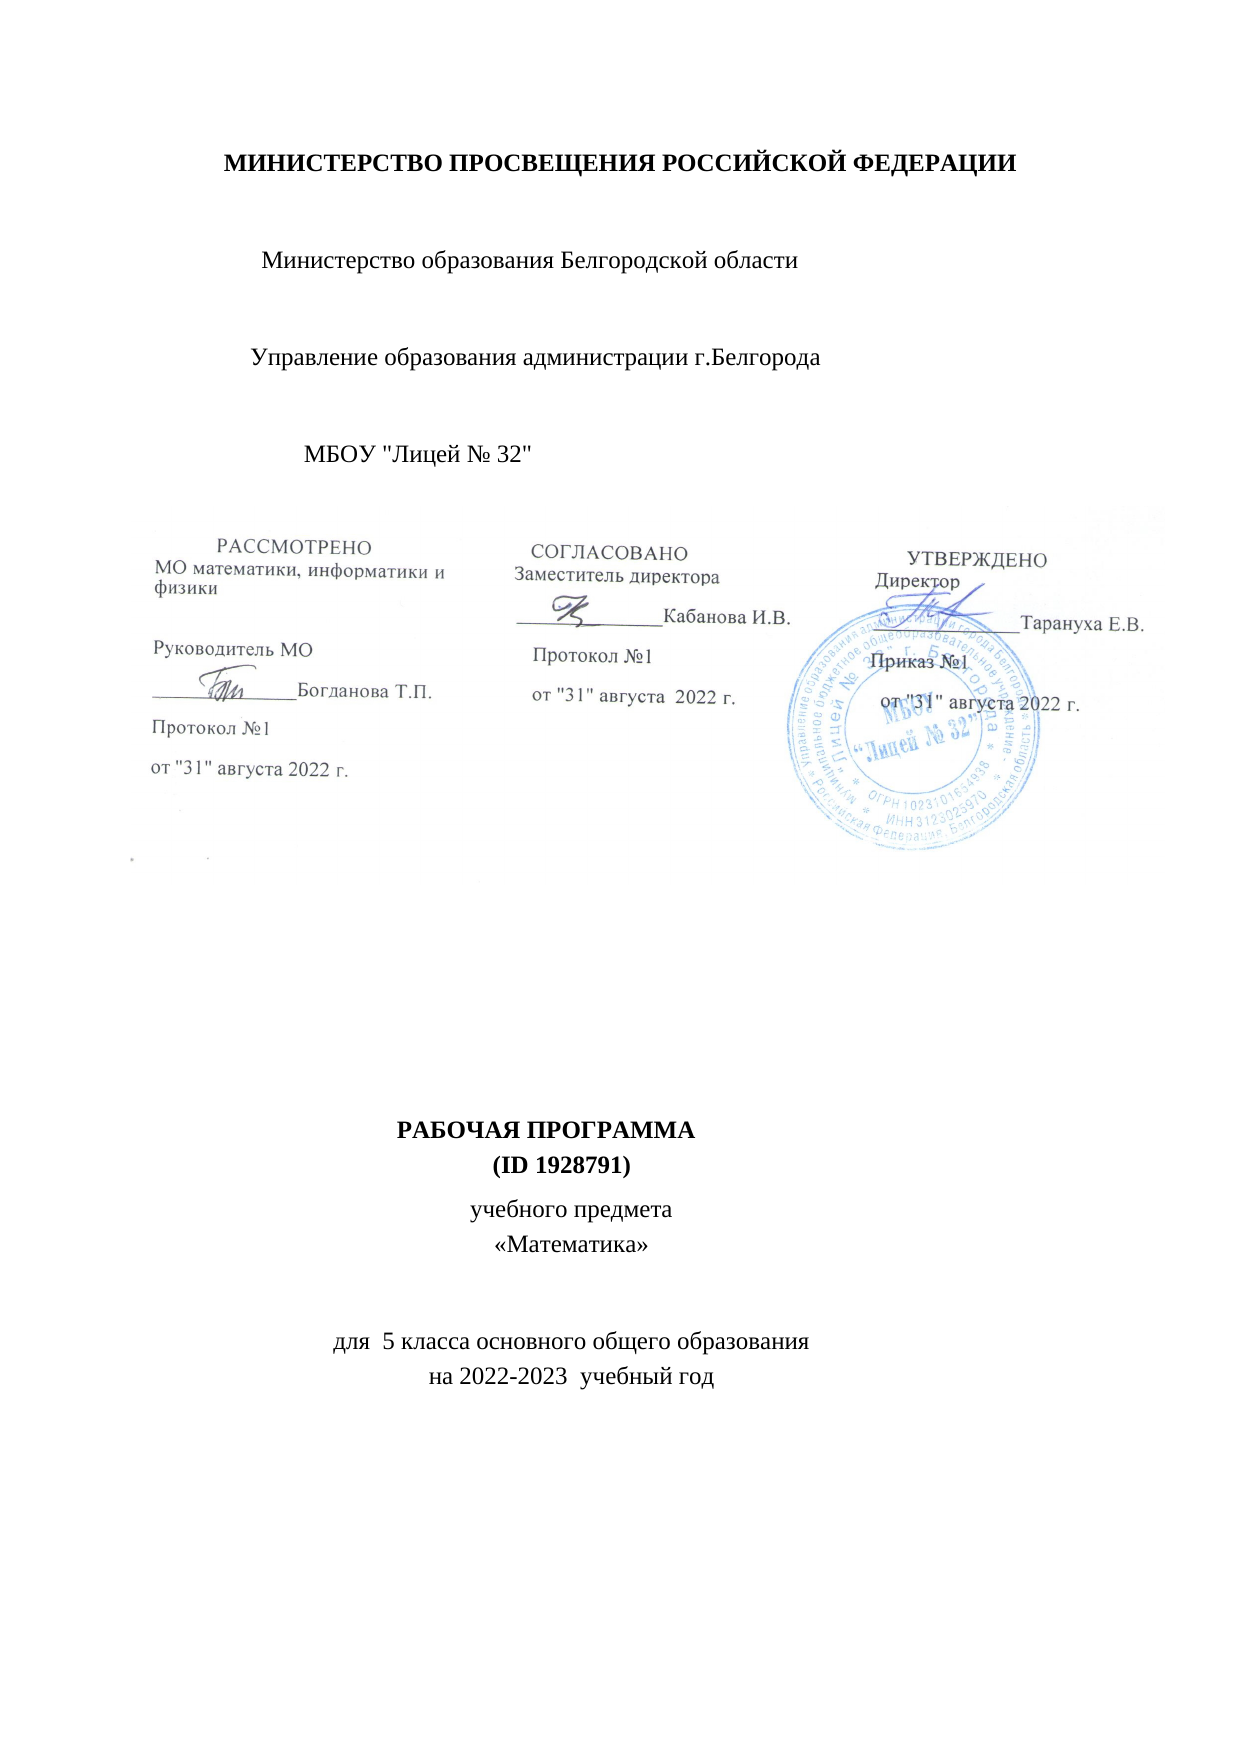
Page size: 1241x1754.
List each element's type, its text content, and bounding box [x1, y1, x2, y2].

text Министерство образования Белгородской области [150, 247, 840, 274]
text РАБОЧАЯ ПРОГРАММА [150, 885, 711, 1144]
text МБОУ "Лицей № 32" [150, 441, 685, 468]
text «Математика» [150, 1231, 648, 1258]
text Управление образования администрации г.Белгорода [150, 344, 1090, 371]
text (ID 1928791) [150, 1151, 631, 1179]
text МИНИСТЕРСТВО ПРОСВЕЩЕНИЯ РОССИЙСКОЙ ФЕДЕРАЦИИ [150, 150, 1090, 177]
text на 2022-2023 учебный год [150, 1362, 714, 1390]
text для 5 класса основного общего образования [150, 1328, 809, 1355]
text учебного предмета [150, 1196, 672, 1223]
